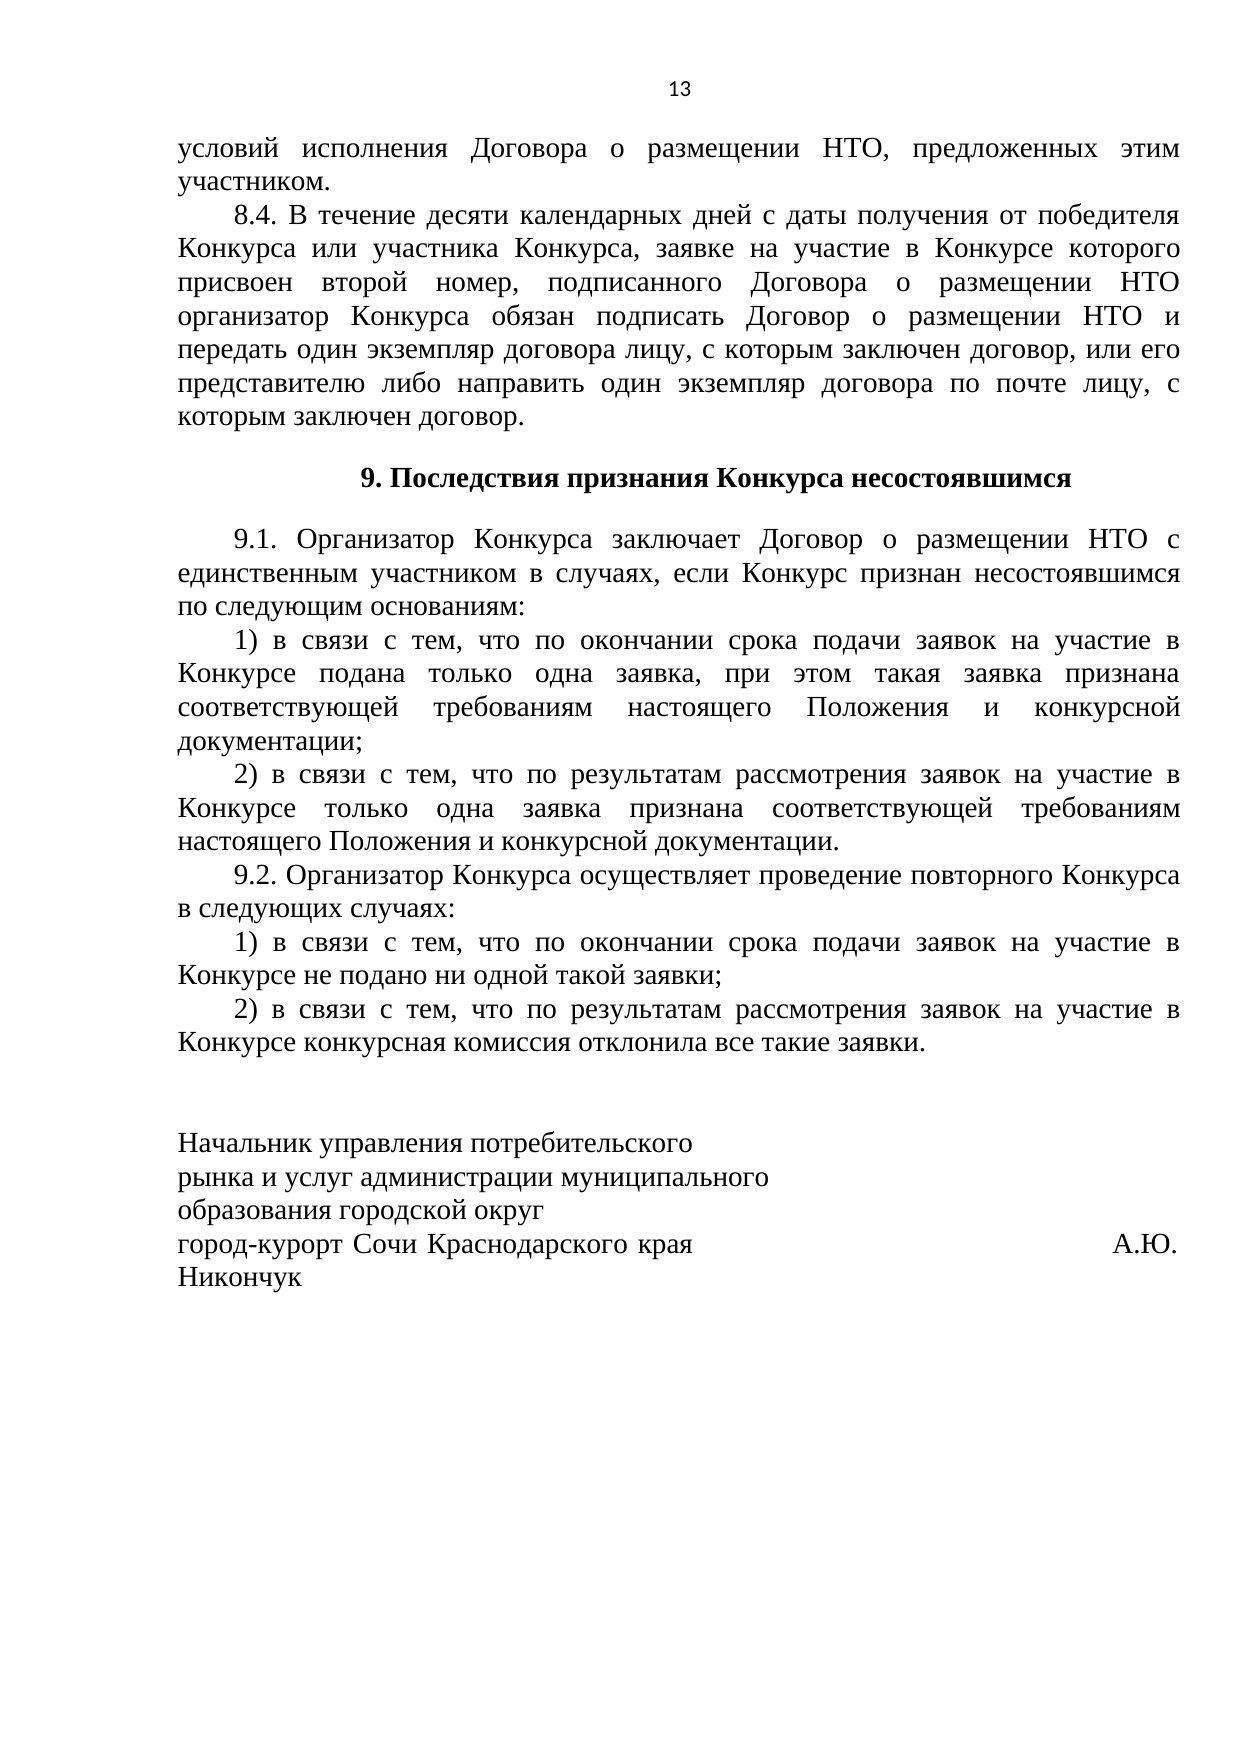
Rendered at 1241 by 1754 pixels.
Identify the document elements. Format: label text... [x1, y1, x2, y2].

text 1) в связи с тем, что по окончании срока подачи заявок на участие в Конкурсе не подано ни одной такой заявки; [177, 924, 1181, 991]
text рынка и услуг администрации муниципального [177, 1159, 1181, 1192]
text 9.2. Организатор Конкурса осуществляет проведение повторного Конкурса в следующих случаях: [177, 857, 1181, 924]
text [177, 130, 1181, 197]
text 9.1. Организатор Конкурса заключает Договор о размещении НТО с единственным участником в случаях, если Конкурс признан несостоявшимся по следующим основаниям: [177, 521, 1181, 622]
text 8.4. В течение десяти календарных дней с даты получения от победителя Конкурса или участника Конкурса, заявке на участие в Конкурсе которого присвоен второй номер, подписанного Договора о размещении НТО организатор Конкурса обязан подписать Договор о размещении НТО и передать один экземпляр договора лицу, с которым заключен договор, или его представителю либо направить один экземпляр договора по почте лицу, с которым заключен договор. [177, 197, 1181, 432]
text 2) в связи с тем, что по результатам рассмотрения заявок на участие в Конкурсе конкурсная комиссия отклонила все такие заявки. [177, 991, 1181, 1058]
text 2) в связи с тем, что по результатам рассмотрения заявок на участие в Конкурсе только одна заявка признана соответствующей требованиям настоящего Положения и конкурсной документации. [177, 756, 1181, 857]
text 1) в связи с тем, что по окончании срока подачи заявок на участие в Конкурсе подана только одна заявка, при этом такая заявка признана соответствующей требованиям настоящего Положения и конкурсной документации; [177, 622, 1181, 756]
text 9. Последствия признания Конкурса несостоявшимся [177, 460, 1181, 493]
text город-курорт Сочи Краснодарского края А.Ю. Никончук [177, 1226, 1181, 1293]
text Начальник управления потребительского [177, 1125, 1181, 1159]
text образования городской округ [177, 1192, 1181, 1226]
